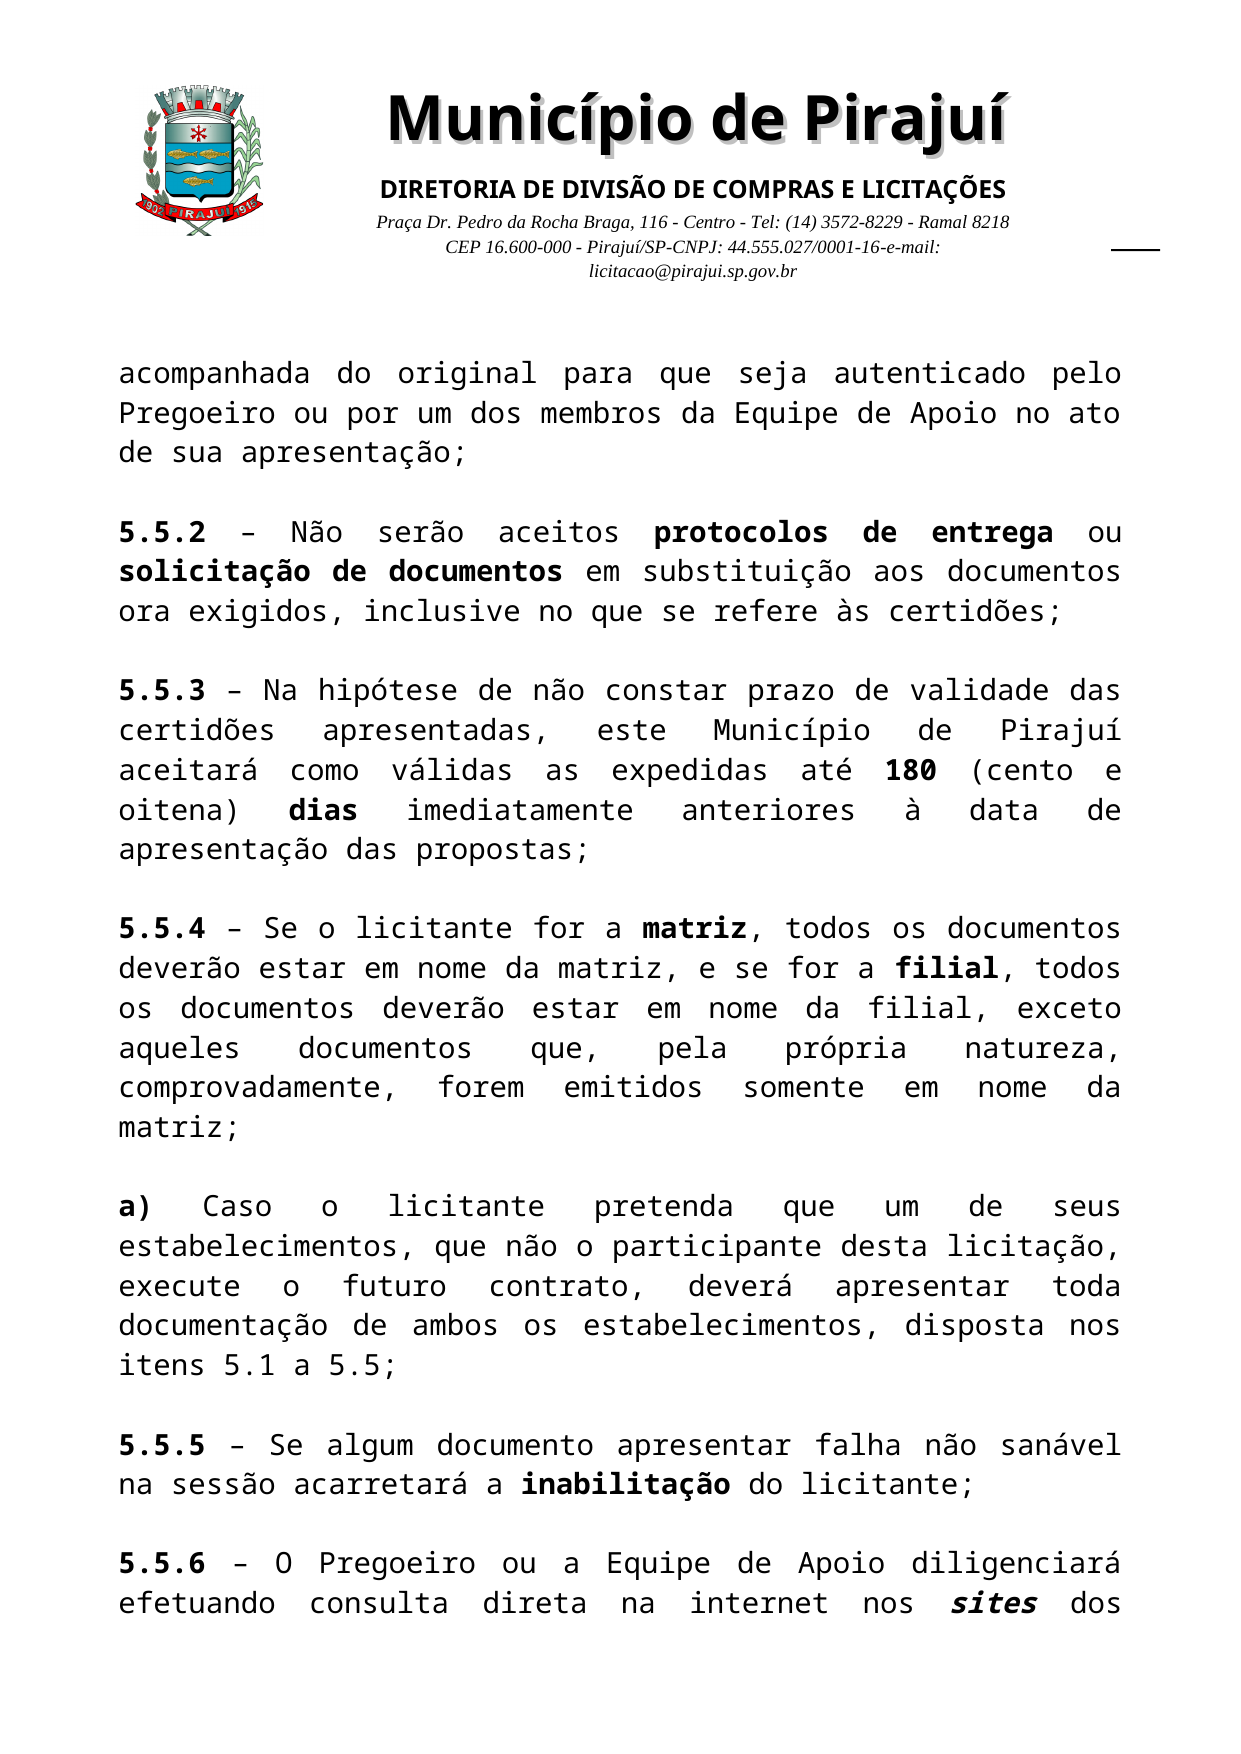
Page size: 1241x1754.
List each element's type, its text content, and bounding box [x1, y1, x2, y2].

text 5.5.4 – Se o licitante for a matriz, todos os documentos deverão estar em nome da matriz, e se for a filial, todos os documentos deverão estar em nome da filial, exceto aqueles documentos que, pela própria natureza, comprovadamente, forem emitidos somente em nome da matriz; [118, 908, 1122, 1146]
text 5.5.3 – Na hipótese de não constar prazo de validade das certidões apresentadas, este Município de Pirajuí aceitará como válidas as expedidas até 180 (cento e oitena) dias imediatamente anteriores à data de apresentação das propostas; [118, 670, 1122, 868]
text a) Caso o licitante pretenda que um de seus estabelecimentos, que não o participante desta licitação, execute o futuro contrato, deverá apresentar toda documentação de ambos os estabelecimentos, disposta nos itens 5.5; [118, 1186, 1122, 1384]
text 5.5.2 – Não serão aceitos protocolos de entrega ou solicitação de documentos em substituição aos documentos ora exigidos, inclusive no que se refere às certidões; [118, 511, 1122, 630]
text 5.5.5 – Se algum documento apresentar falha não sanável na sessão acarretará a inabilitação do licitante; [118, 1424, 1122, 1503]
picture [135, 85, 264, 236]
